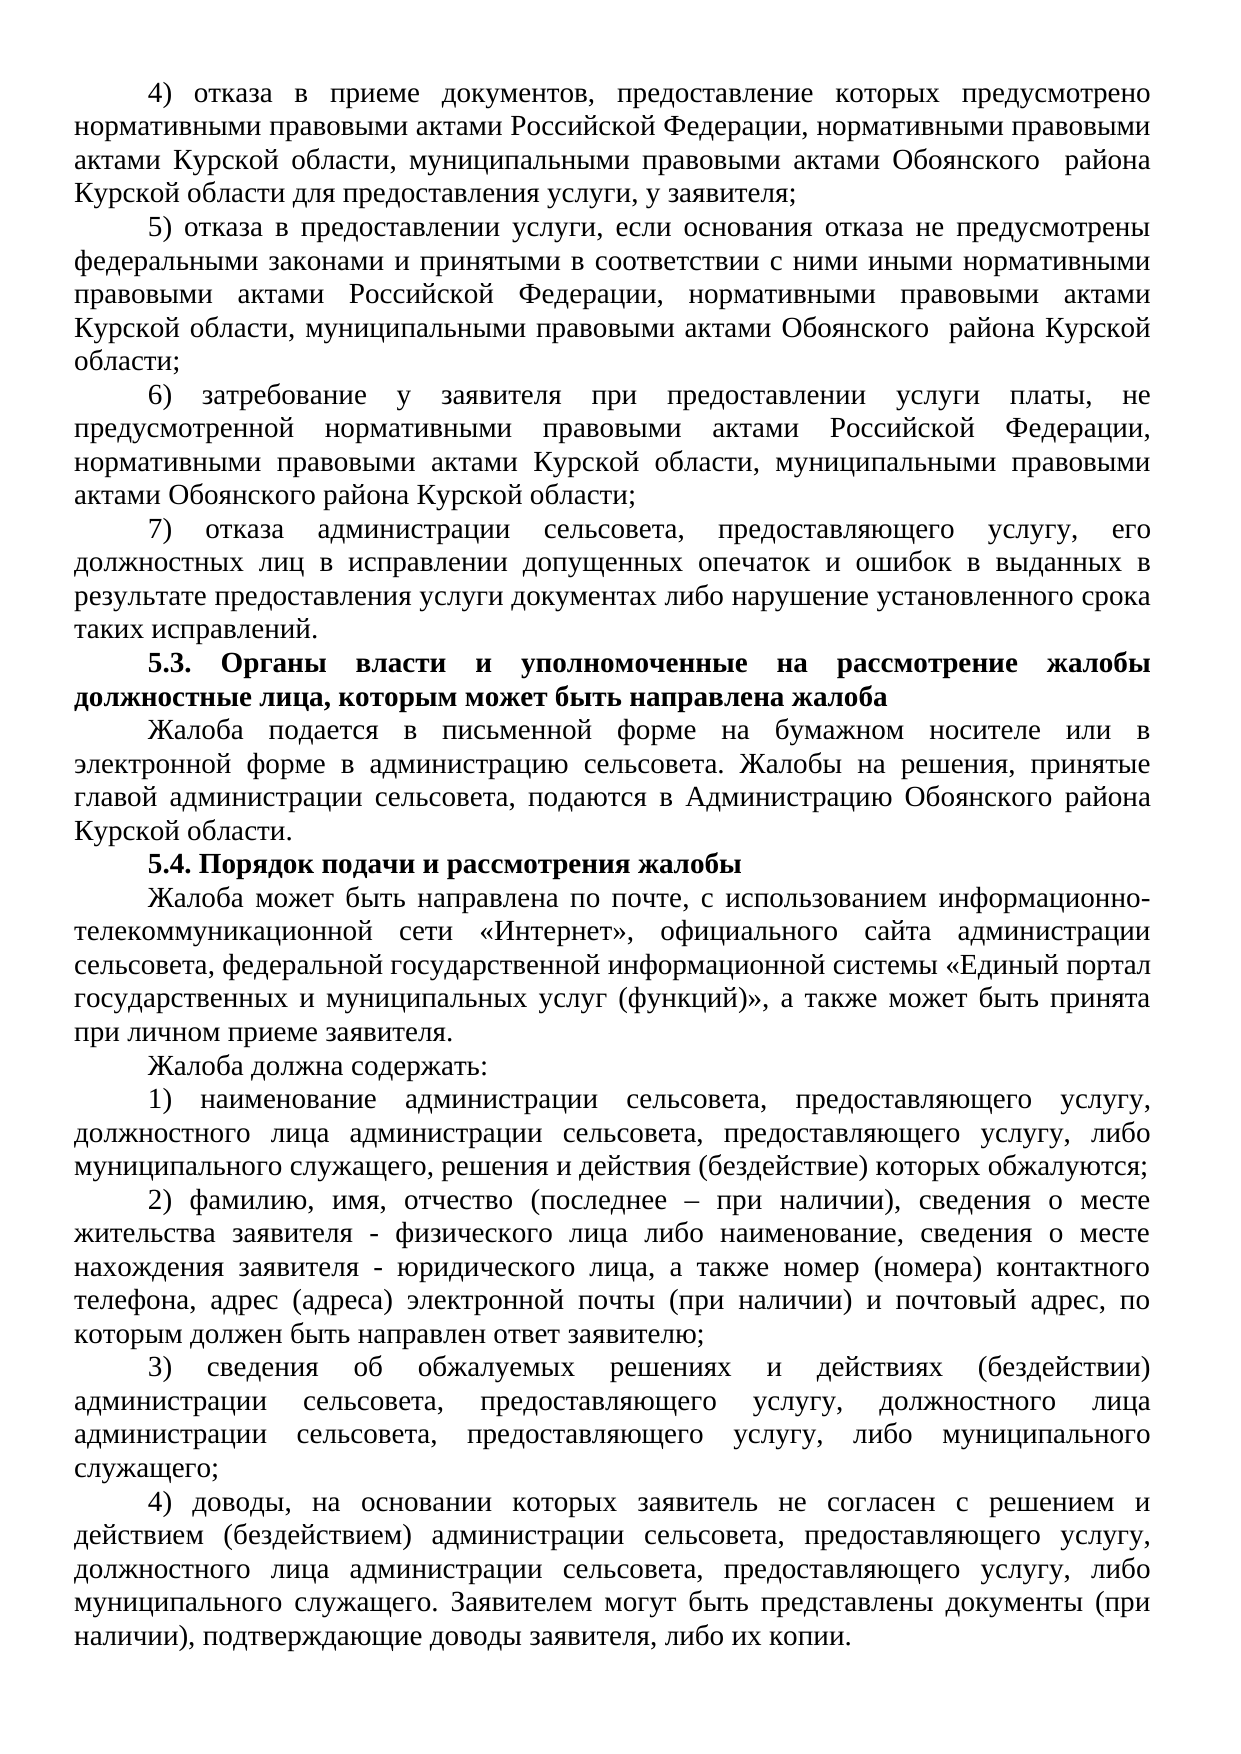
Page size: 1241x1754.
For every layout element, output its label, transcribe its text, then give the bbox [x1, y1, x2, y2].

text 2) фамилию, имя, отчество (последнее – при наличии), сведения о месте жительства заявителя - физического лица либо наименование, сведения о месте нахождения заявителя - юридического лица, а также номер (номера) контактного телефона, адрес (адреса) электронной почты (при наличии) и почтовый адрес, по которым должен быть направлен ответ заявителю; [74, 1182, 1152, 1349]
text 6) затребование у заявителя при предоставлении услуги платы, не предусмотренной нормативными правовыми актами Российской Федерации, нормативными правовыми актами Курской области, муниципальными правовыми актами Обоянского района Курской области; [74, 377, 1152, 511]
text 1) наименование администрации сельсовета, предоставляющего услугу, должностного лица администрации сельсовета, предоставляющего услугу, либо муниципального служащего, решения и действия (бездействие) которых обжалуются; [74, 1081, 1152, 1182]
text 3) сведения об обжалуемых решениях и действиях (бездействии) администрации сельсовета, предоставляющего услугу, должностного лица администрации сельсовета, предоставляющего услугу, либо муниципального служащего; [74, 1349, 1152, 1484]
text Жалоба подается в письменной форме на бумажном носителе или в электронной форме в администрацию сельсовета. Жалобы на решения, принятые главой администрации сельсовета, подаются в Администрацию Обоянского района Курской области. [74, 712, 1152, 846]
text Жалоба должна содержать: [74, 1048, 1152, 1081]
text 7) отказа администрации сельсовета, предоставляющего услугу, его должностных лиц в исправлении допущенных опечаток и ошибок в выданных в результате предоставления услуги документах либо нарушение установленного срока таких исправлений. [74, 511, 1152, 645]
text 4) доводы, на основании которых заявитель не согласен с решением и действием (бездействием) администрации сельсовета, предоставляющего услугу, должностного лица администрации сельсовета, предоставляющего услугу, либо муниципального служащего. Заявителем могут быть представлены документы (при наличии), подтверждающие доводы заявителя, либо их копии. [74, 1484, 1152, 1651]
text 5.4. Порядок подачи и рассмотрения жалобы [74, 846, 1152, 880]
text 4) отказа в приеме документов, предоставление которых предусмотрено нормативными правовыми актами Российской Федерации, нормативными правовыми актами Курской области, муниципальными правовыми актами Обоянского района Курской области для предоставления услуги, у заявителя; [74, 75, 1152, 209]
text Жалоба может быть направлена по почте, с использованием информационно-телекоммуникационной сети «Интернет», официального сайта администрации сельсовета, федеральной государственной информационной системы «Единый портал государственных и муниципальных услуг (функций)», а также может быть принята при личном приеме заявителя. [74, 880, 1152, 1048]
text 5.3. Органы власти и уполномоченные на рассмотрение жалобы должностные лица, которым может быть направлена жалоба [74, 645, 1152, 712]
text 5) отказа в предоставлении услуги, если основания отказа не предусмотрены федеральными законами и принятыми в соответствии с ними иными нормативными правовыми актами Российской Федерации, нормативными правовыми актами Курской области, муниципальными правовыми актами Обоянского района Курской области; [74, 209, 1152, 377]
